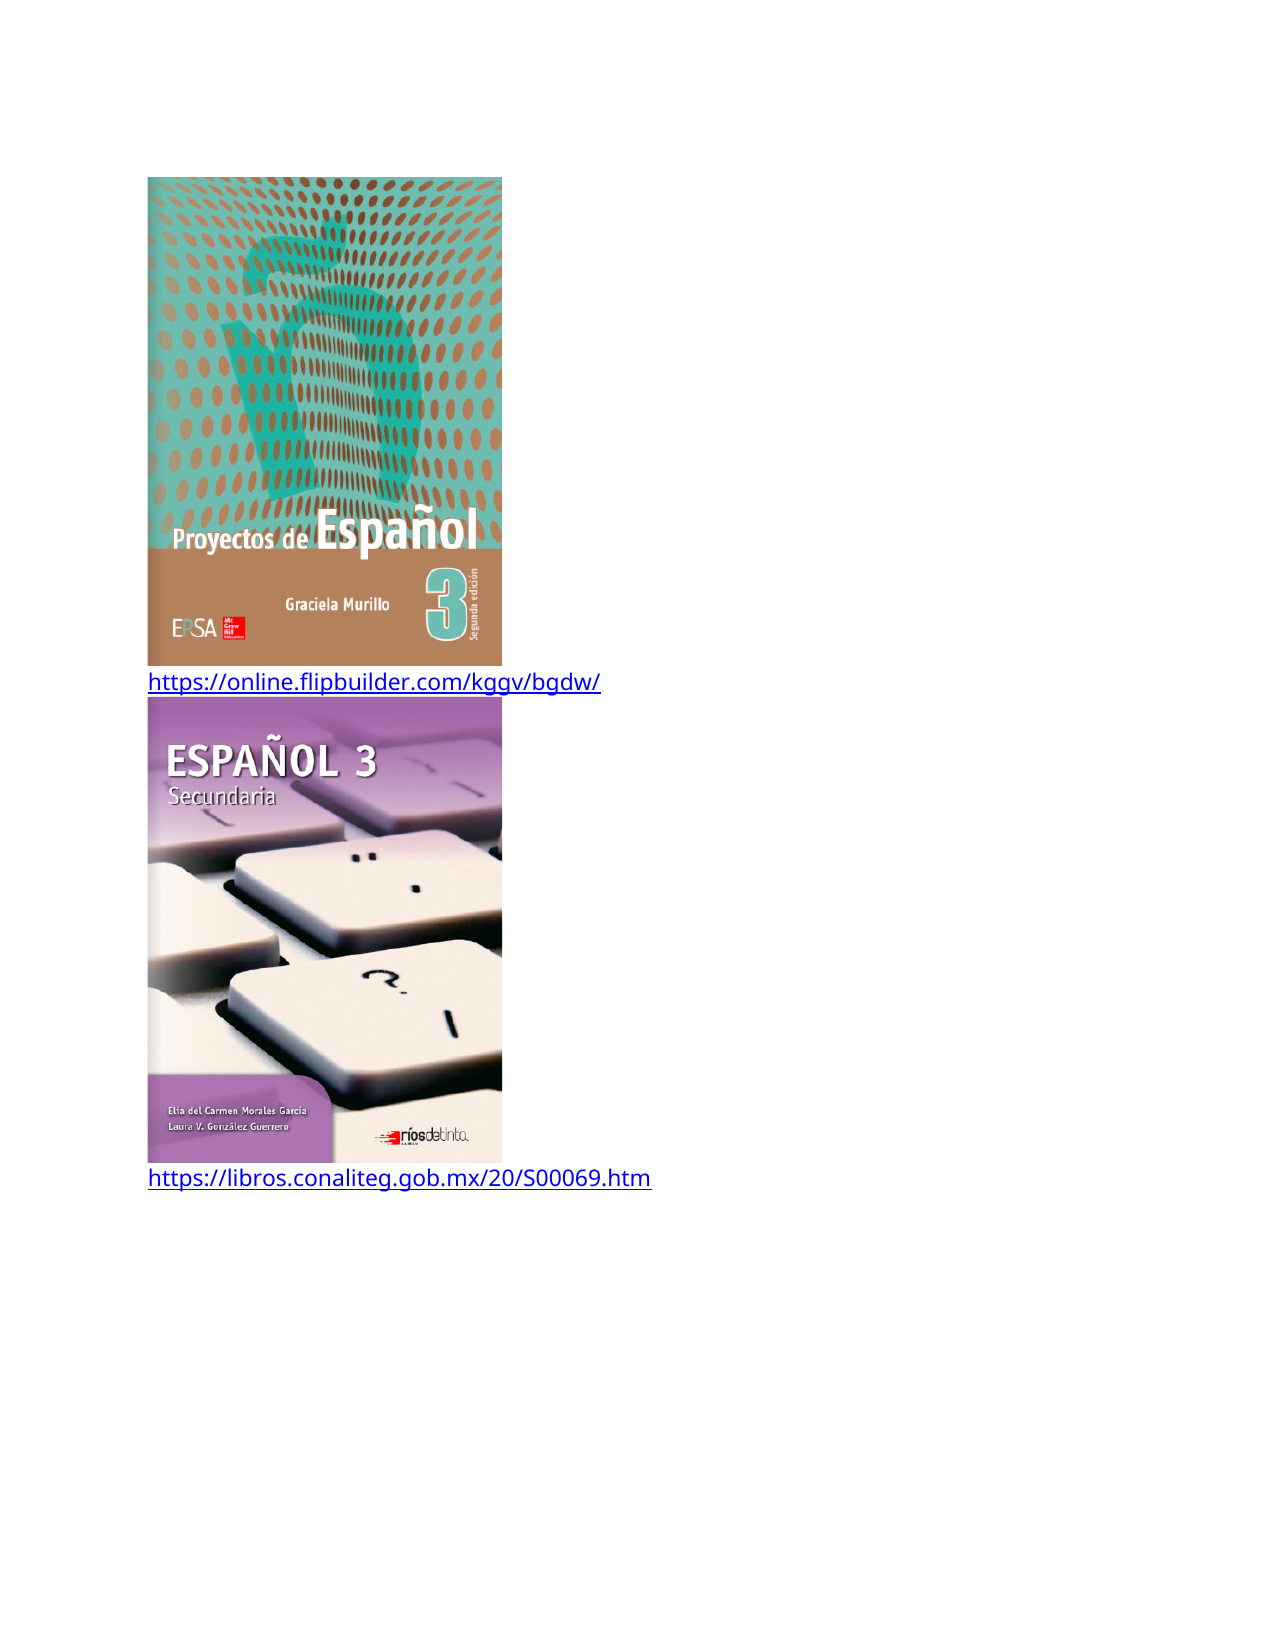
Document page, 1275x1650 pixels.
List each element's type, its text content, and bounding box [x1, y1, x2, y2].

picture [147, 696, 503, 1163]
picture [147, 177, 503, 666]
text https://online.flipbuilder.com/kggv/bgdw/ [148, 666, 1127, 697]
text https://libros.conaliteg.gob.mx/20/S00069.htm [148, 1162, 1127, 1193]
